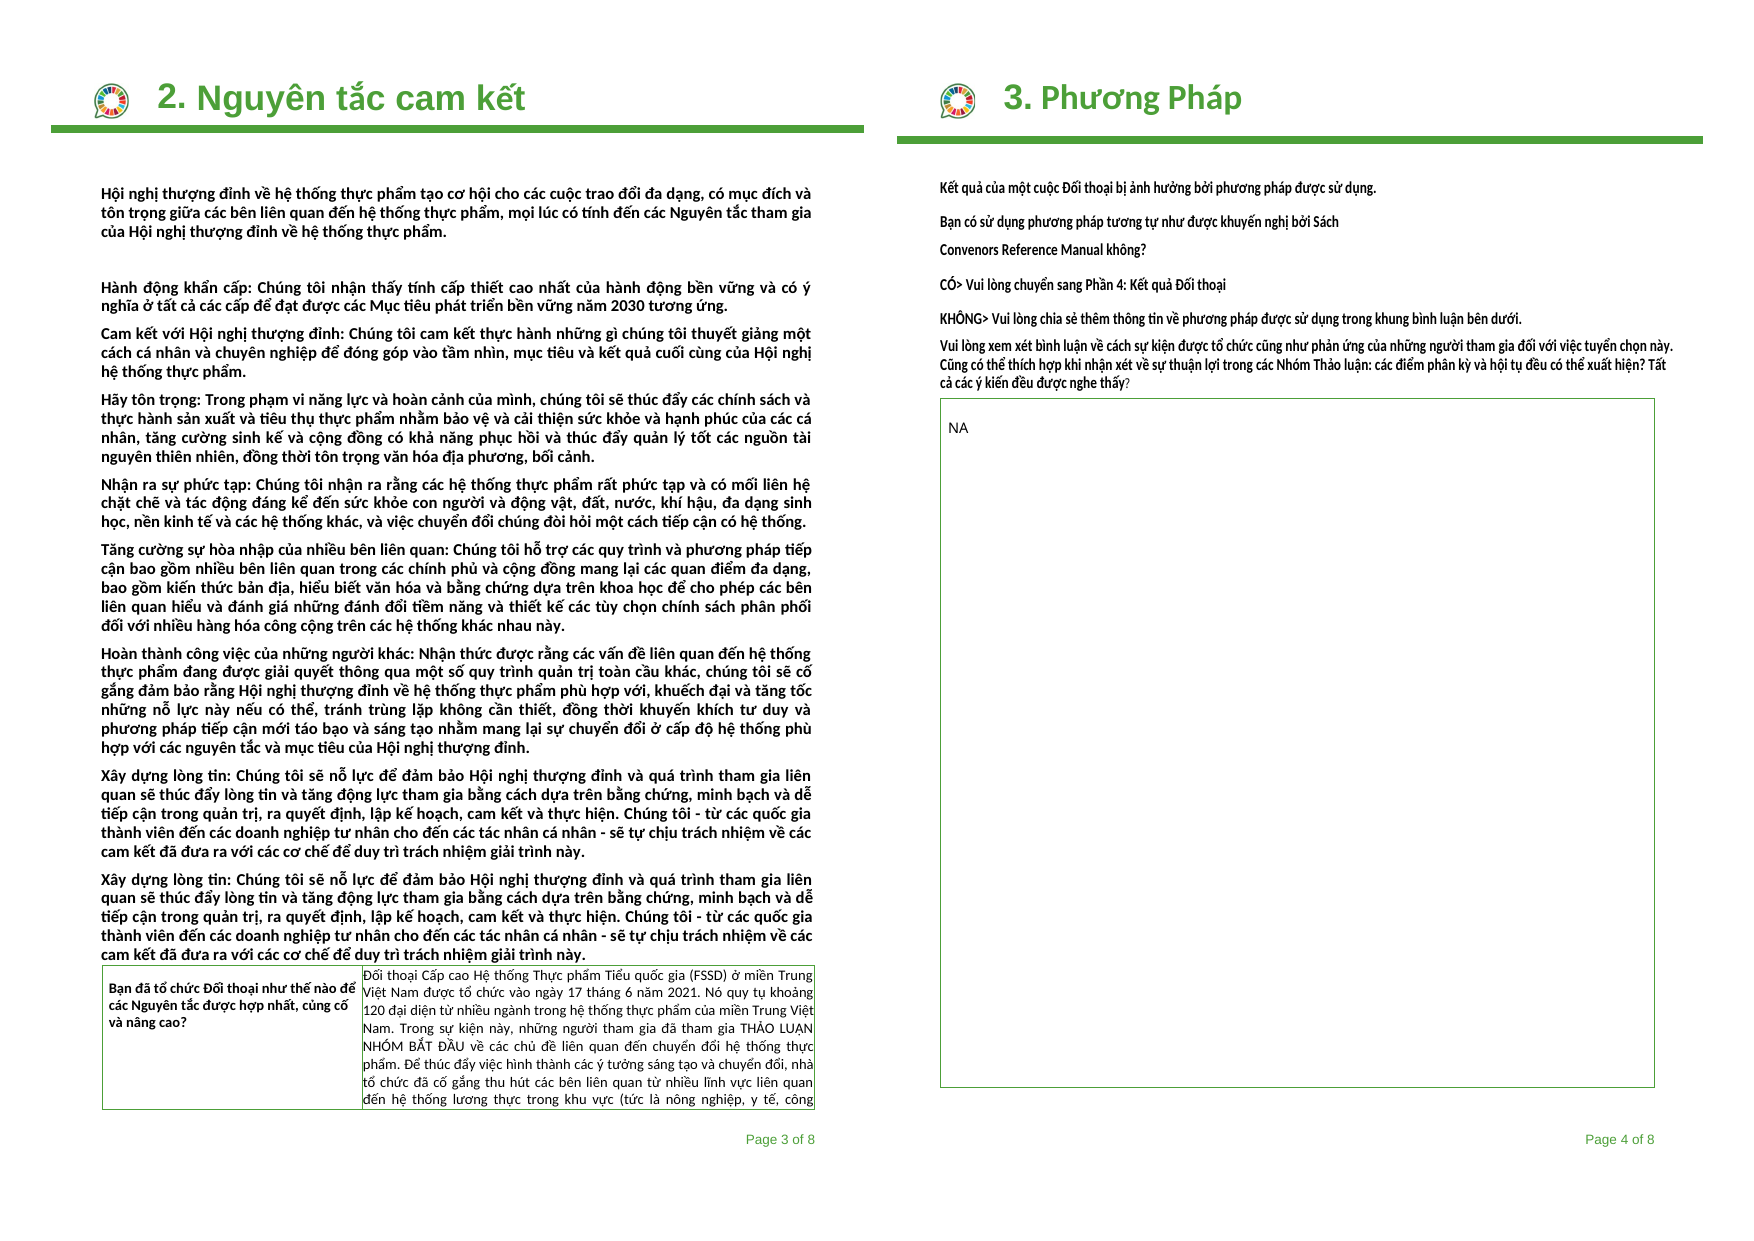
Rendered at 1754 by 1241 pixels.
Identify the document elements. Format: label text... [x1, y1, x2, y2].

text Hoàn thành công việc của những người khác: Nhận thức được rằng các vấn đề liên quan đến hệ thống thực phẩm đang được giải quyết thông qua một số quy trình quản trị toàn cầu khác, chúng tôi sẽ cố gắng đảm bảo rằng Hội nghị thượng đỉnh về hệ thống thực phẩm phù hợp với, khuếch đại và tăng tốc những nỗ lực này nếu có thể, tránh trùng lặp không cần thiết, đồng thời khuyến khích tư duy và phương pháp tiếp cận mới táo bạo và sáng tạo nhằm mang lại sự chuyển đổi ở cấp độ hệ thống phù hợp với các nguyên tắc và mục tiêu của Hội nghị thượng đỉnh. [101, 644, 813, 758]
text Hội nghị thượng đỉnh về hệ thống thực phẩm tạo cơ hội cho các cuộc trao đổi đa dạng, có mục đích và tôn trọng giữa các bên liên quan đến hệ thống thực phẩm, mọi lúc có tính đến các Nguyên tắc tham gia của Hội nghị thượng đỉnh về hệ thống thực phẩm. [101, 185, 813, 242]
text Tăng cường sự hòa nhập của nhiều bên liên quan: Chúng tôi hỗ trợ các quy trình và phương pháp tiếp cận bao gồm nhiều bên liên quan trong các chính phủ và cộng đồng mang lại các quan điểm đa dạng, bao gồm kiến ​​thức bản địa, hiểu biết văn hóa và bằng chứng dựa trên khoa học để cho phép các bên liên quan hiểu và đánh giá những đánh đổi tiềm năng và thiết kế các tùy chọn chính sách phân phối đối với nhiều hàng hóa công cộng trên các hệ thống khác nhau này. [101, 541, 813, 635]
text Kết quả của một cuộc Đối thoại bị ảnh hưởng bởi phương pháp được sử dụng. [940, 177, 1390, 197]
text Xây dựng lòng tin: Chúng tôi sẽ nỗ lực để đảm bảo Hội nghị thượng đỉnh và quá trình tham gia liên quan sẽ thúc đẩy lòng tin và tăng động lực tham gia bằng cách dựa trên bằng chứng, minh bạch và dễ tiếp cận trong quản trị, ra quyết định, lập kế hoạch, cam kết và thực hiện. Chúng tôi - từ các quốc gia thành viên đến các doanh nghiệp tư nhân cho đến các tác nhân cá nhân - sẽ tự chịu trách nhiệm về các cam kết đã đưa ra với các cơ chế để duy trì trách nhiệm giải trình này. [101, 767, 813, 861]
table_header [363, 966, 814, 1108]
picture [993, 70, 1512, 116]
picture [147, 71, 666, 116]
picture [94, 83, 129, 119]
text Hành động khẩn cấp: Chúng tôi nhận thấy tính cấp thiết cao nhất của hành động bền vững và có ý nghĩa ở tất cả các cấp để đạt được các Mục tiêu phát triển bền vững năm 2030 tương ứng. [101, 278, 813, 316]
text Nhận ra sự phức tạp: Chúng tôi nhận ra rằng các hệ thống thực phẩm rất phức tạp và có mối liên hệ chặt chẽ và tác động đáng kể đến sức khỏe con người và động vật, đất, nước, khí hậu, đa dạng sinh học, nền kinh tế và các hệ thống khác, và việc chuyển đổi chúng đòi hỏi một cách tiếp cận có hệ thống. [101, 475, 813, 532]
picture [940, 83, 976, 119]
text Hãy tôn trọng: Trong phạm vi năng lực và hoàn cảnh của mình, chúng tôi sẽ thúc đẩy các chính sách và thực hành sản xuất và tiêu thụ thực phẩm nhằm bảo vệ và cải thiện sức khỏe và hạnh phúc của các cá nhân, tăng cường sinh kế và cộng đồng có khả năng phục hồi và thúc đẩy quản lý tốt các nguồn tài nguyên thiên nhiên, đồng thời tôn trọng văn hóa địa phương, bối cảnh. [101, 390, 813, 466]
text KHÔNG> Vui lòng chia sẻ thêm thông tin về phương pháp được sử dụng trong khung bình luận bên dưới. [940, 309, 1674, 328]
text Xây dựng lòng tin: Chúng tôi sẽ nỗ lực để đảm bảo Hội nghị thượng đỉnh và quá trình tham gia liên quan sẽ thúc đẩy lòng tin và tăng động lực tham gia bằng cách dựa trên bằng chứng, minh bạch và dễ tiếp cận trong quản trị, ra quyết định, lập kế hoạch, cam kết và thực hiện. Chúng tôi - từ các quốc gia thành viên đến các doanh nghiệp tư nhân cho đến các tác nhân cá nhân - sẽ tự chịu trách nhiệm về các cam kết đã đưa ra với các cơ chế để duy trì trách nhiệm giải trình này. [101, 870, 813, 965]
text Vui lòng xem xét bình luận về cách sự kiện được tổ chức cũng như phản ứng của những người tham gia đối với việc tuyển chọn này. Cũng có thể thích hợp khi nhận xét về sự thuận lợi trong các Nhóm Thảo luận: các điểm phân kỳ và hội tụ đều có thể xuất hiện? Tất cả các ý kiến đều được nghe thấy? [940, 336, 1674, 393]
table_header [103, 966, 362, 1108]
text Bạn có sử dụng phương pháp tương tự như được khuyến nghị bởi Sách Convenors Reference Manual không? [940, 212, 1390, 259]
text Cam kết với Hội nghị thượng đỉnh: Chúng tôi cam kết thực hành những gì chúng tôi thuyết giảng một cách cá nhân và chuyên nghiệp để đóng góp vào tầm nhìn, mục tiêu và kết quả cuối cùng của Hội nghị hệ thống thực phẩm. [101, 325, 813, 382]
text CÓ> Vui lòng chuyển sang Phần 4: Kết quả Đối thoại [940, 274, 1390, 294]
picture [229, 94, 236, 107]
